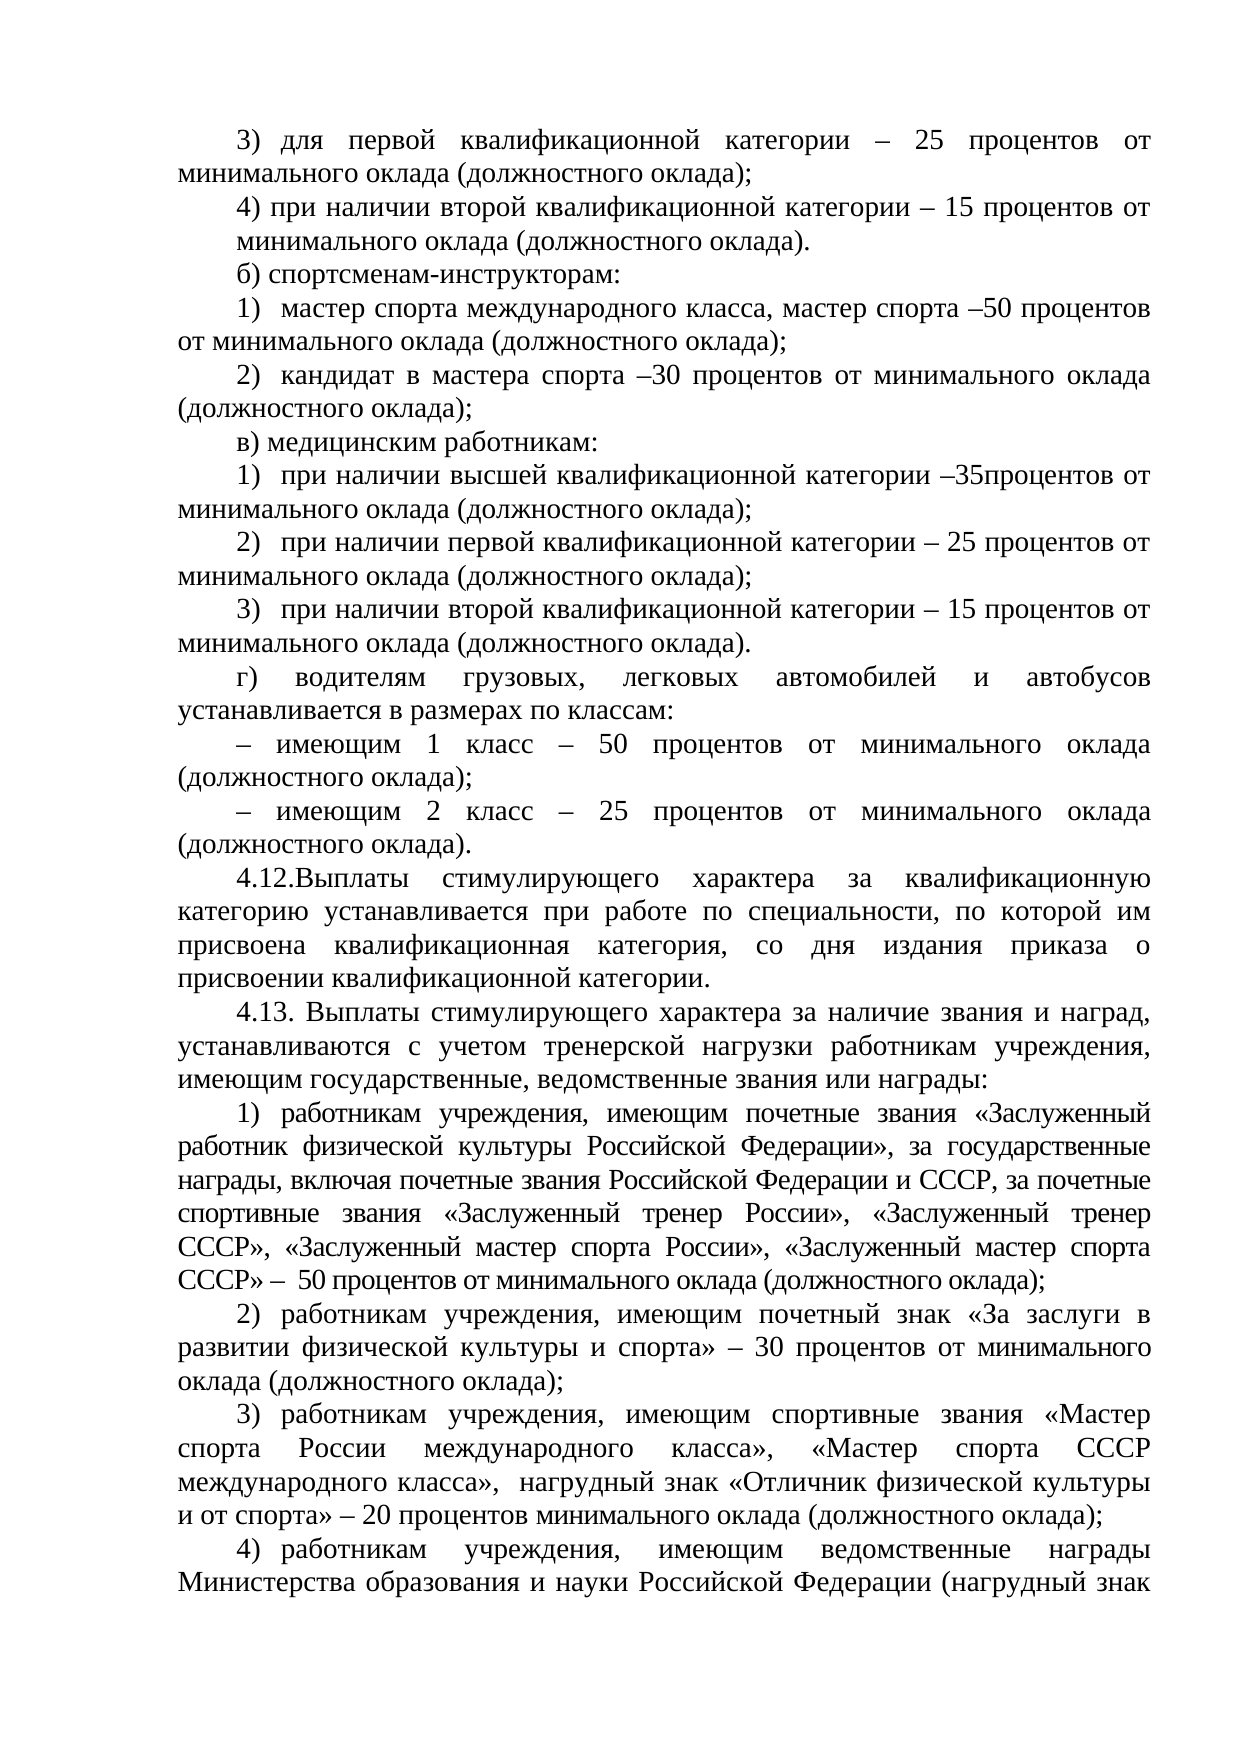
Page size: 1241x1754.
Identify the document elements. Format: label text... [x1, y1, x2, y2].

text – имеющим 1 класс – 50 процентов от минимального оклада (должностного оклада); [177, 726, 1152, 793]
text в) медицинским работникам: [177, 424, 1152, 457]
text 4.13. Выплаты стимулирующего характера за наличие звания и наград, устанавливаются с учетом тренерской нагрузки работникам учреждения, имеющим государственные, ведомственные звания или награды: [177, 994, 1152, 1095]
text 4.12.Выплаты стимулирующего характера за квалификационную категорию устанавливается при работе по специальности, по которой им присвоена квалификационная категория, со дня издания приказа о присвоении квалификационной категории. [177, 860, 1152, 994]
text б) спортсменам-инструкторам: [177, 256, 1152, 290]
list работникам учреждения, имеющим спортивные звания «Мастер спорта России международного класса», «Мастер спорта СССР международного класса», нагрудный знак «Отличник физической культуры и от спорта» – 20 процентов минимального оклада (должностного оклада); [177, 1397, 1152, 1531]
text – имеющим 2 класс – 25 процентов от минимального оклада (должностного оклада). [177, 793, 1152, 860]
list кандидат в мастера спорта –30 процентов от минимального оклада (должностного оклада); [177, 357, 1152, 424]
list при наличии высшей квалификационной категории –35процентов от минимального оклада (должностного оклада); [177, 457, 1152, 524]
list работникам учреждения, имеющим почетный знак «За заслуги в развитии физической культуры и спорта» – 30 процентов от минимального оклада (должностного оклада); [177, 1296, 1152, 1397]
list при наличии первой квалификационной категории – 25 процентов от минимального оклада (должностного оклада); [177, 524, 1152, 592]
text 4) при наличии второй квалификационной категории – 15 процентов от минимального оклада (должностного оклада). [236, 189, 1152, 256]
list при наличии второй квалификационной категории – 15 процентов от минимального оклада (должностного оклада). [177, 592, 1152, 659]
list работникам учреждения, имеющим почетные звания «Заслуженный работник физической культуры Российской Федерации», за государственные награды, включая почетные звания Российской Федерации и СССР, за почетные спортивные звания «Заслуженный тренер России», «Заслуженный тренер СССР», «Заслуженный мастер спорта России», «Заслуженный мастер спорта СССР» – 50 процентов от минимального оклада (должностного оклада); [177, 1095, 1152, 1296]
list мастер спорта международного класса, мастер спорта –50 процентов от минимального оклада (должностного оклада); [177, 290, 1152, 357]
list для первой квалификационной категории – 25 процентов от минимального оклада (должностного оклада); [177, 122, 1152, 189]
text г) водителям грузовых, легковых автомобилей и автобусов устанавливается в размерах по классам: [177, 659, 1152, 726]
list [177, 1531, 1152, 1598]
